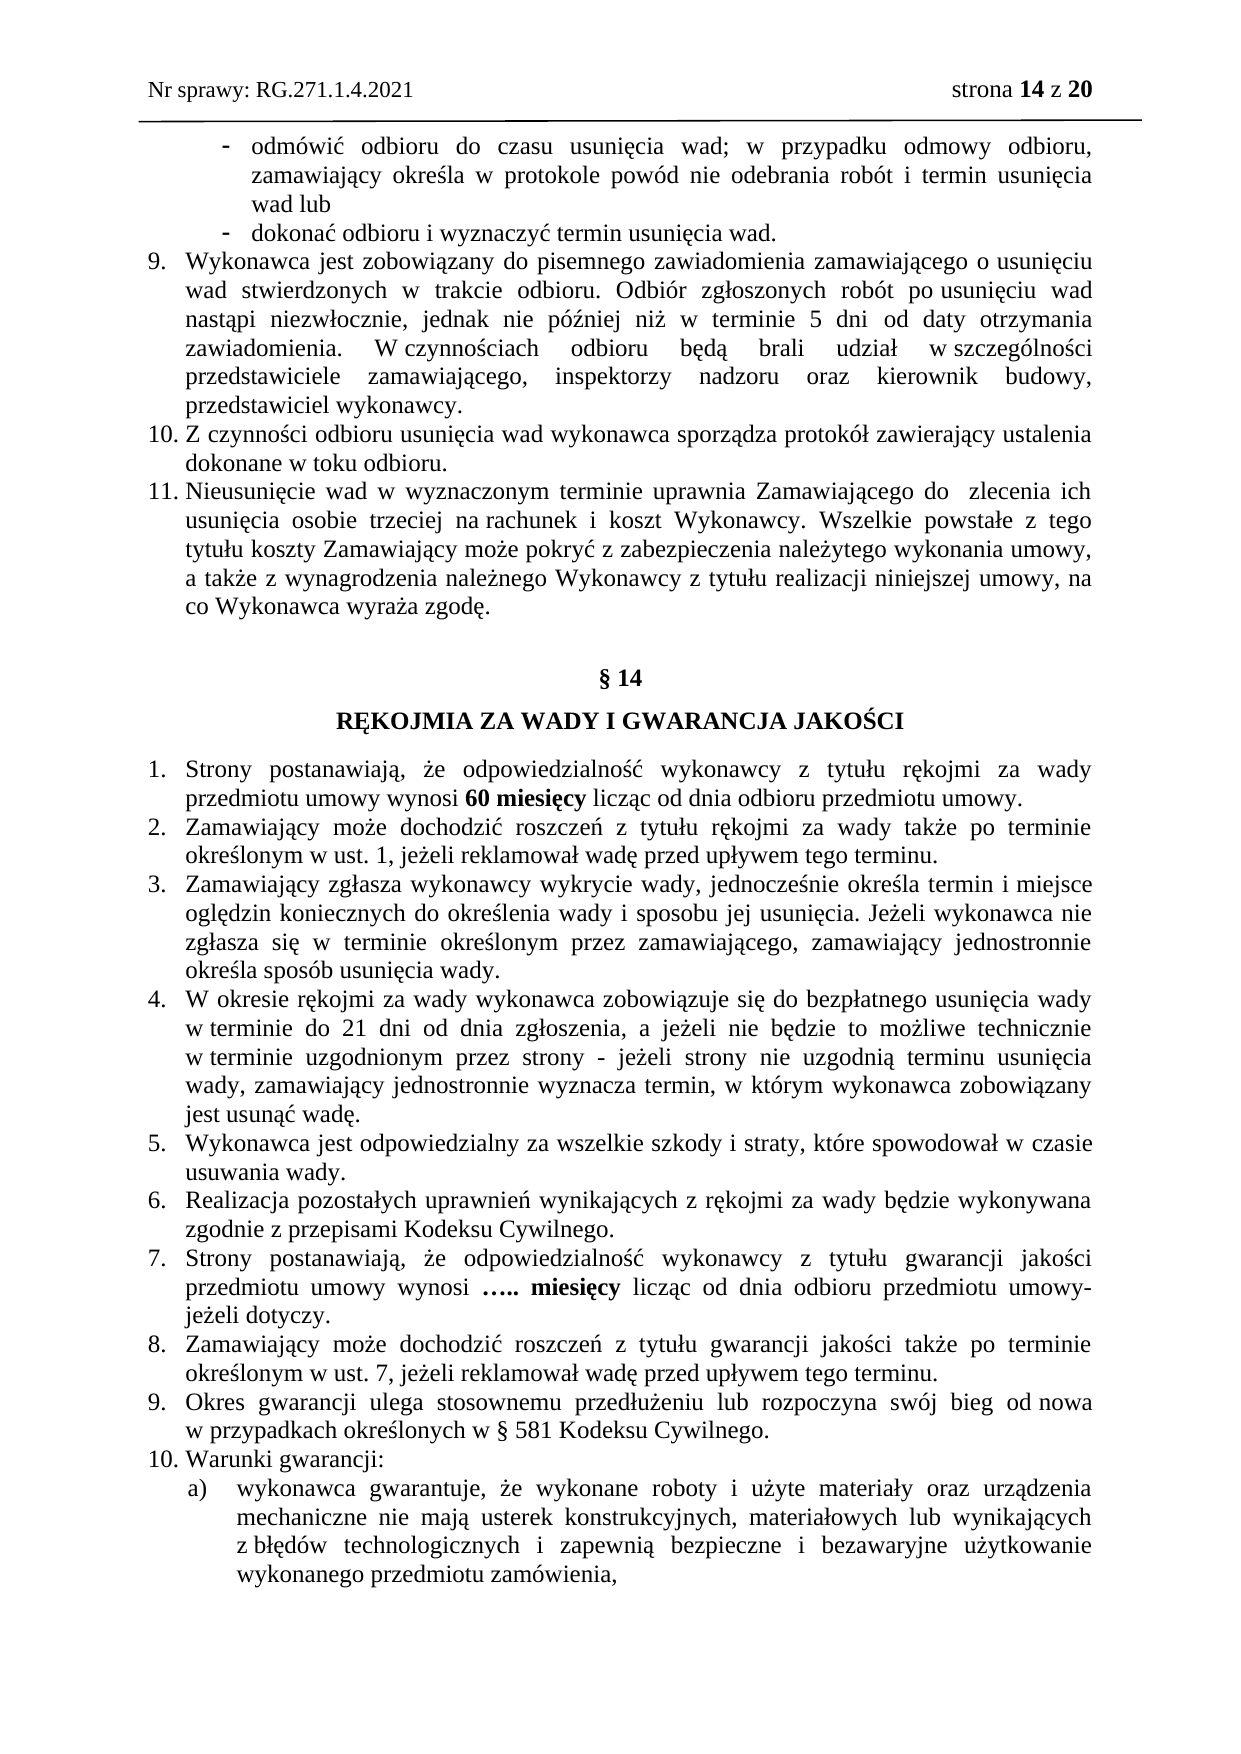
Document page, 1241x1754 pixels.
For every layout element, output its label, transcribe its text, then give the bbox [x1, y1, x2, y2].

list Okres gwarancji ulega stosownemu przedłużeniu lub rozpoczyna swój bieg od nowa w przypadkach określonych w § 581 Kodeksu Cywilnego. [148, 1387, 1092, 1444]
list wykonawca gwarantuje, że wykonane roboty i użyte materiały oraz urządzenia mechaniczne nie mają usterek konstrukcyjnych, materiałowych lub wynikających z błędów technologicznych i zapewnią bezpieczne i bezawaryjne użytkowanie wykonanego przedmiotu zamówienia, [207, 1473, 1092, 1588]
text RĘKOJMIA ZA WADY I GWARANCJA JAKOŚCI [148, 706, 1092, 735]
list Realizacja pozostałych uprawnień wynikających z rękojmi za wady będzie wykonywana zgodnie z przepisami Kodeksu Cywilnego. [148, 1186, 1092, 1243]
list Zamawiający może dochodzić roszczeń z tytułu gwarancji jakości także po terminie określonym w ust. 7, jeżeli reklamował wadę przed upływem tego terminu. [148, 1329, 1092, 1387]
list Wykonawca jest zobowiązany do pisemnego zawiadomienia zamawiającego o usunięciu wad stwierdzonych w trakcie odbioru. Odbiór zgłoszonych robót po usunięciu wad nastąpi niezwłocznie, jednak nie później niż w terminie 5 dni od daty otrzymania zawiadomienia. W czynnościach odbioru będą brali udział w szczególności przedstawiciele zamawiającego, inspektorzy nadzoru oraz kierownik budowy, przedstawiciel wykonawcy. [148, 246, 1092, 419]
list § 14 [148, 663, 1092, 692]
list Nieusunięcie wad w wyznaczonym terminie uprawnia Zamawiającego do zlecenia ich usunięcia osobie trzeciej na rachunek i koszt Wykonawcy. Wszelkie powstałe z tego tytułu koszty Zamawiający może pokryć z zabezpieczenia należytego wykonania umowy, a także z wynagrodzenia należnego Wykonawcy z tytułu realizacji niniejszej umowy, na co Wykonawca wyraża zgodę. [148, 476, 1092, 620]
list Strony postanawiają, że odpowiedzialność wykonawcy z tytułu rękojmi za wady przedmiotu umowy wynosi 60 miesięcy licząc od dnia odbioru przedmiotu umowy. [148, 754, 1092, 812]
list odmówić odbioru do czasu usunięcia wad; w przypadku odmowy odbioru, zamawiający określa w protokole powód nie odebrania robót i termin usunięcia wad lub [222, 131, 1092, 218]
list Zamawiający zgłasza wykonawcy wykrycie wady, jednocześnie określa termin i miejsce oględzin koniecznych do określenia wady i sposobu jej usunięcia. Jeżeli wykonawca nie zgłasza się w terminie określonym przez zamawiającego, zamawiający jednostronnie określa sposób usunięcia wady. [148, 869, 1092, 984]
list dokonać odbioru i wyznaczyć termin usunięcia wad. [222, 218, 1092, 246]
list Zamawiający może dochodzić roszczeń z tytułu rękojmi za wady także po terminie określonym w ust. 1, jeżeli reklamował wadę przed upływem tego terminu. [148, 812, 1092, 869]
list Wykonawca jest odpowiedzialny za wszelkie szkody i straty, które spowodował w czasie usuwania wady. [148, 1128, 1092, 1186]
list Z czynności odbioru usunięcia wad wykonawca sporządza protokół zawierający ustalenia dokonane w toku odbioru. [148, 419, 1092, 476]
list Warunki gwarancji: [148, 1444, 1092, 1473]
list Strony postanawiają, że odpowiedzialność wykonawcy z tytułu gwarancji jakości przedmiotu umowy wynosi ….. miesięcy licząc od dnia odbioru przedmiotu umowy- jeżeli dotyczy. [148, 1243, 1092, 1329]
list W okresie rękojmi za wady wykonawca zobowiązuje się do bezpłatnego usunięcia wady w terminie do 21 dni od dnia zgłoszenia, a jeżeli nie będzie to możliwe technicznie w terminie uzgodnionym przez strony - jeżeli strony nie uzgodnią terminu usunięcia wady, zamawiający jednostronnie wyznacza termin, w którym wykonawca zobowiązany jest usunąć wadę. [148, 984, 1092, 1128]
